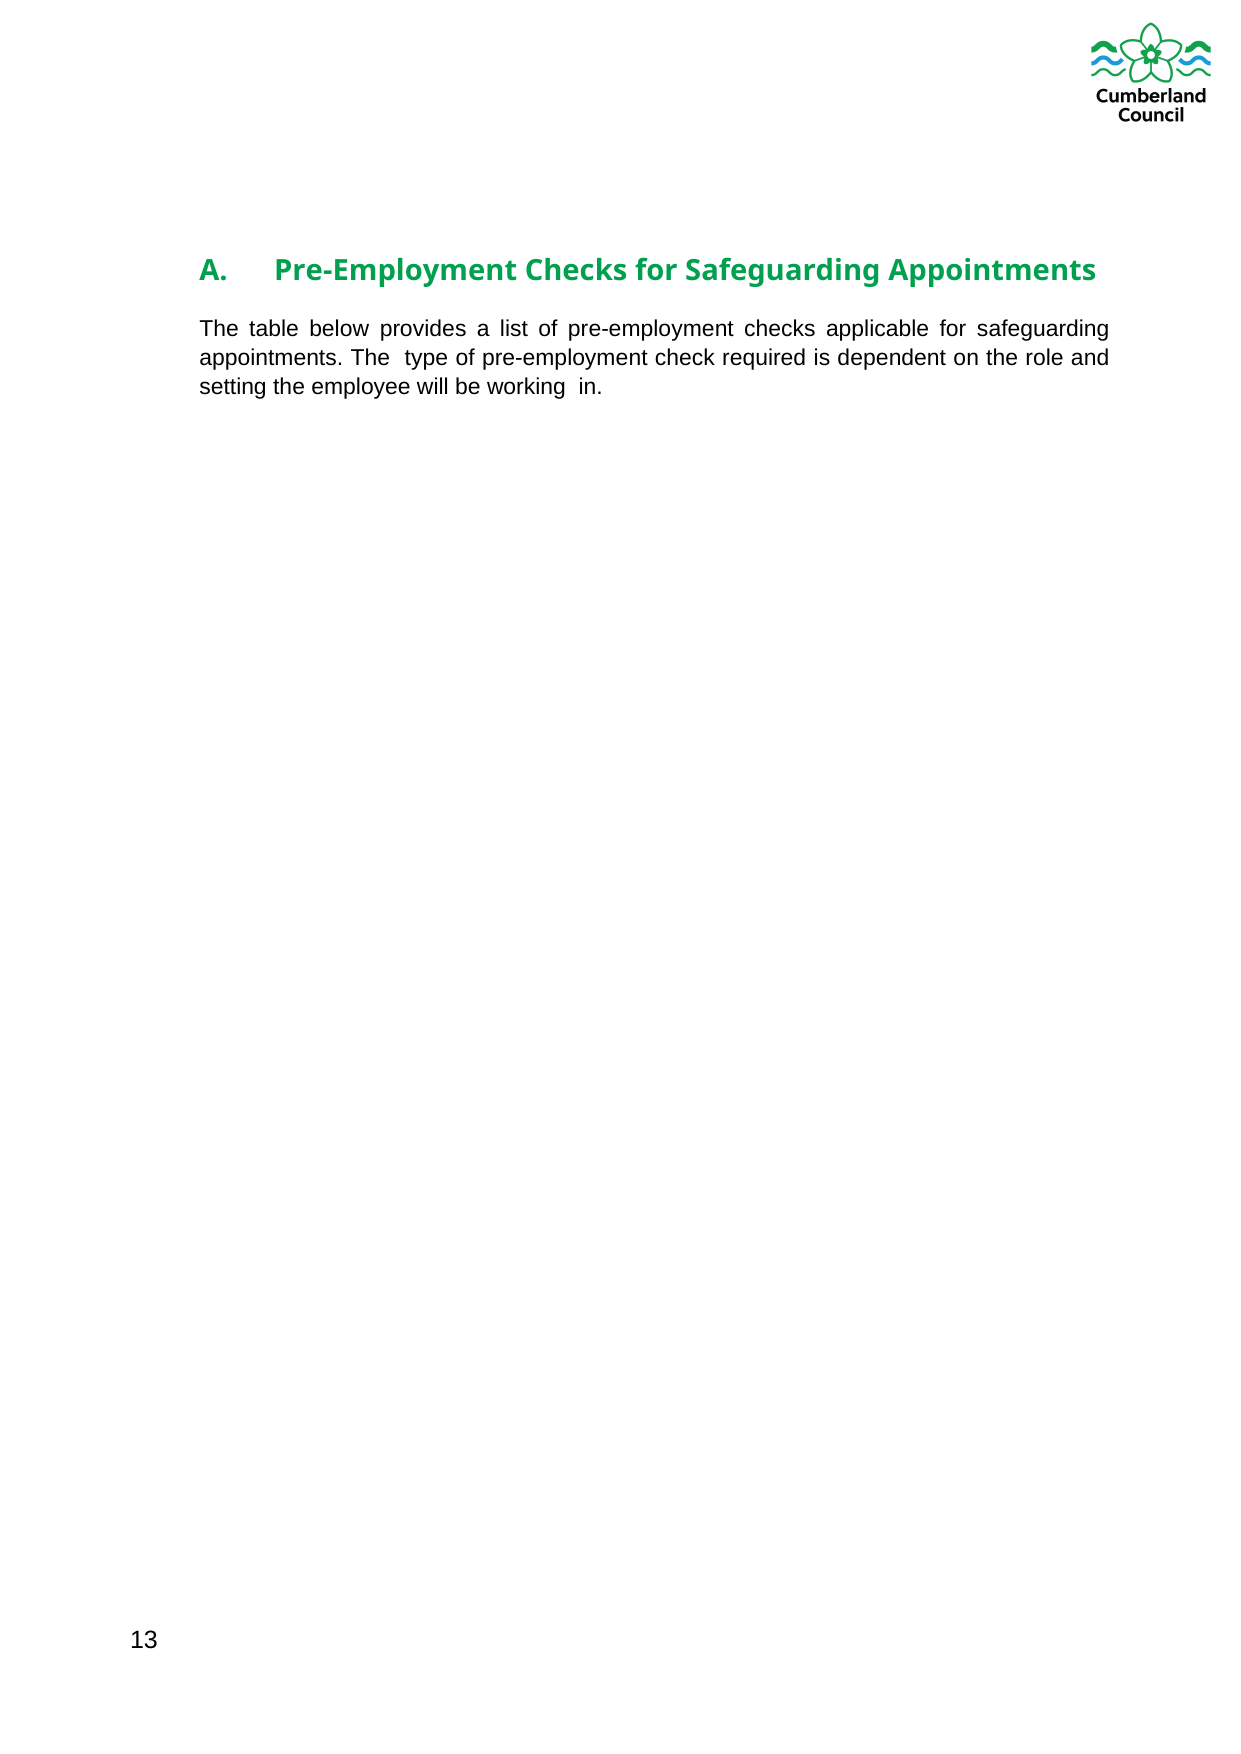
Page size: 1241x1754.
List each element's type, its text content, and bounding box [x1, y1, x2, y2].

text A. Pre-Employment Checks for Safeguarding Appointments [199, 248, 1128, 289]
picture [1081, 15, 1221, 129]
text The table below provides a list of pre-employment checks applicable for safeguarding appointments. The type of pre-employment check required is dependent on the role and setting the employee will be working in. [199, 313, 1109, 400]
